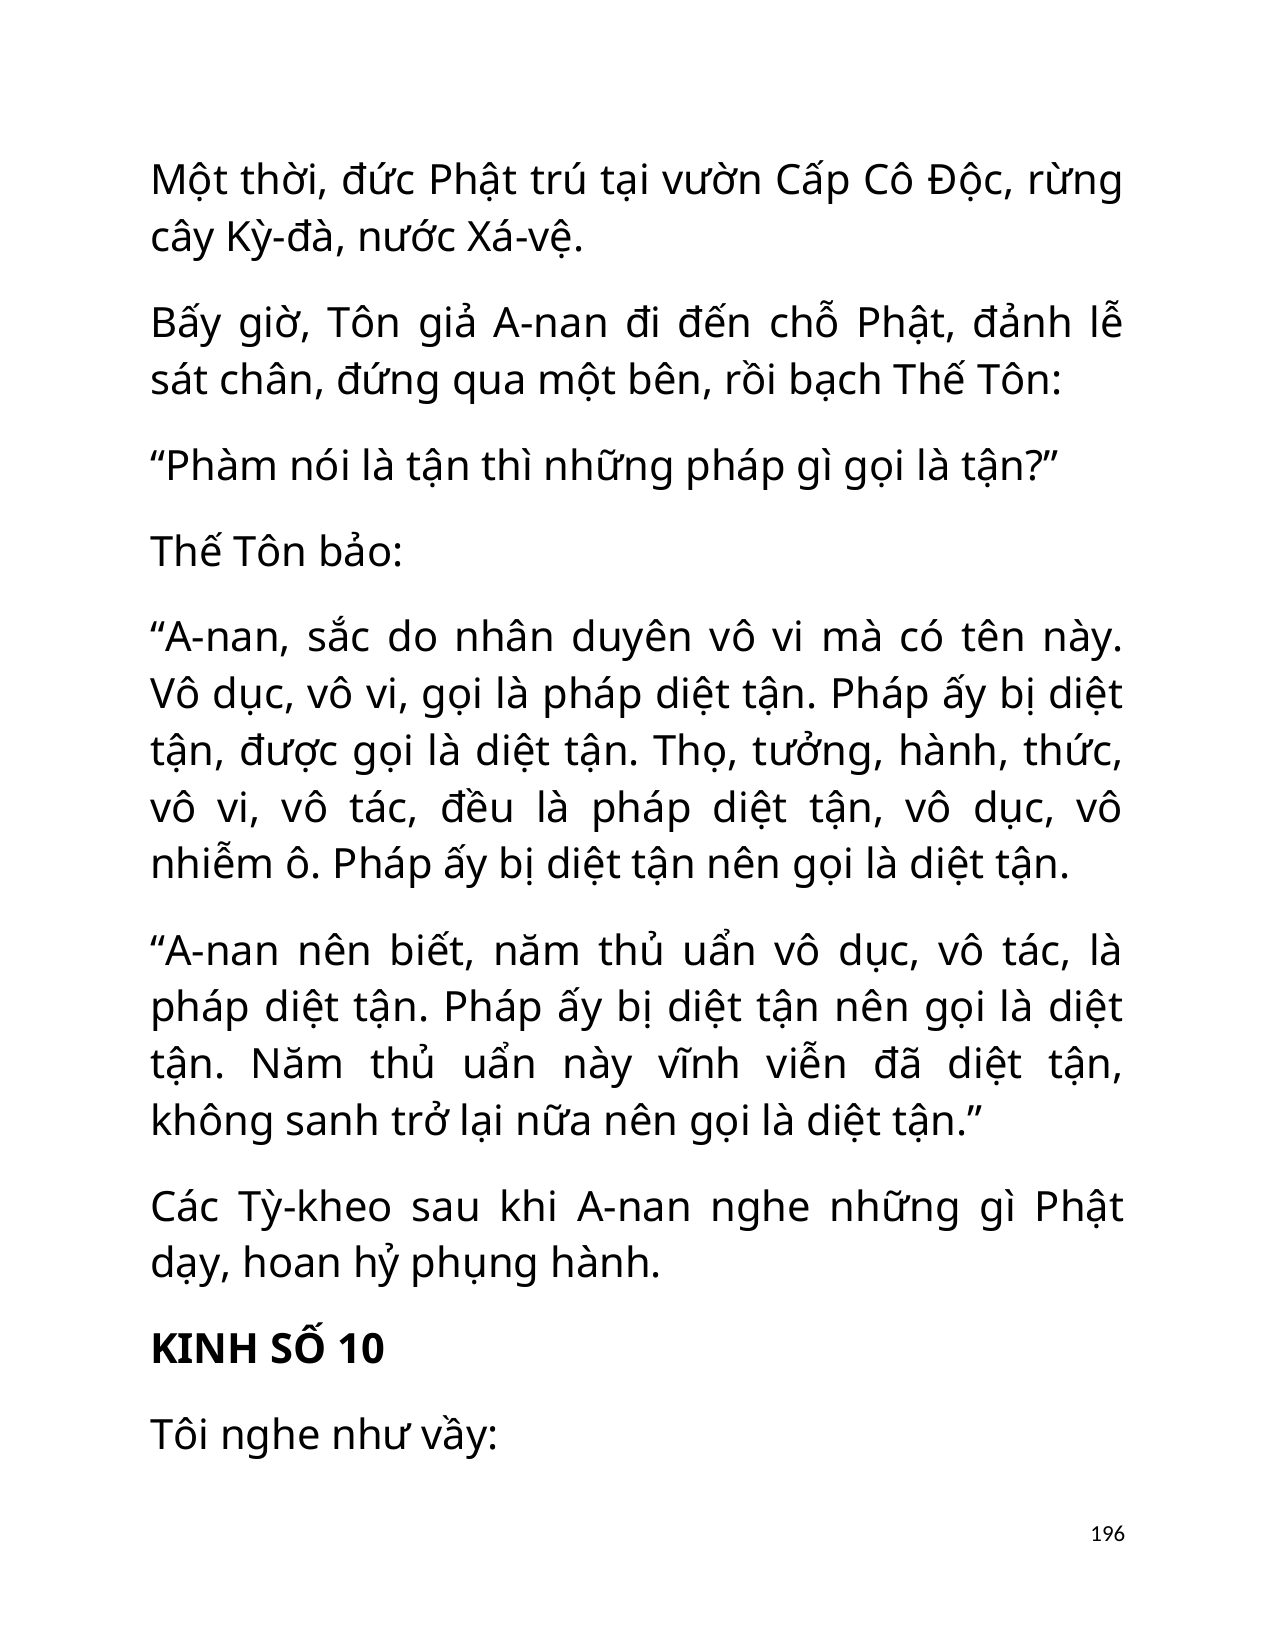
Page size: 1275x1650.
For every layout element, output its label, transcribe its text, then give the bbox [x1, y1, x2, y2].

text Thế Tôn bảo: [150, 521, 1125, 578]
text Một thời, đức Phật trú tại vườn Cấp Cô Độc, rừng cây Kỳ-đà, nước Xá-vệ. [150, 150, 1125, 263]
text “A-nan, sắc do nhân duyên vô vi mà có tên này. Vô dục, vô vi, gọi là pháp diệt tận. Pháp ấy bị diệt tận, được gọi là diệt tận. Thọ, tưởng, hành, thức, vô vi, vô tác, đều là pháp diệt tận, vô dục, vô nhiễm ô. Pháp ấy bị diệt tận nên gọi là diệt tận. [150, 607, 1125, 891]
text Các Tỳ-kheo sau khi A-nan nghe những gì Phật dạy, hoan hỷ phụng hành. [150, 1177, 1125, 1290]
text “Phàm nói là tận thì những pháp gì gọi là tận?” [150, 435, 1125, 492]
text “A-nan nên biết, năm thủ uẩn vô dục, vô tác, là pháp diệt tận. Pháp ấy bị diệt tận nên gọi là diệt tận. Năm thủ uẩn này vĩnh viễn đã diệt tận, không sanh trở lại nữa nên gọi là diệt tận.” [150, 920, 1125, 1147]
text Tôi nghe như vầy: [150, 1405, 1125, 1462]
text KINH SỐ 10 [150, 1319, 1125, 1376]
text Bấy giờ, Tôn giả A-nan đi đến chỗ Phật, đảnh lễ sát chân, đứng qua một bên, rồi bạch Thế Tôn: [150, 293, 1125, 406]
